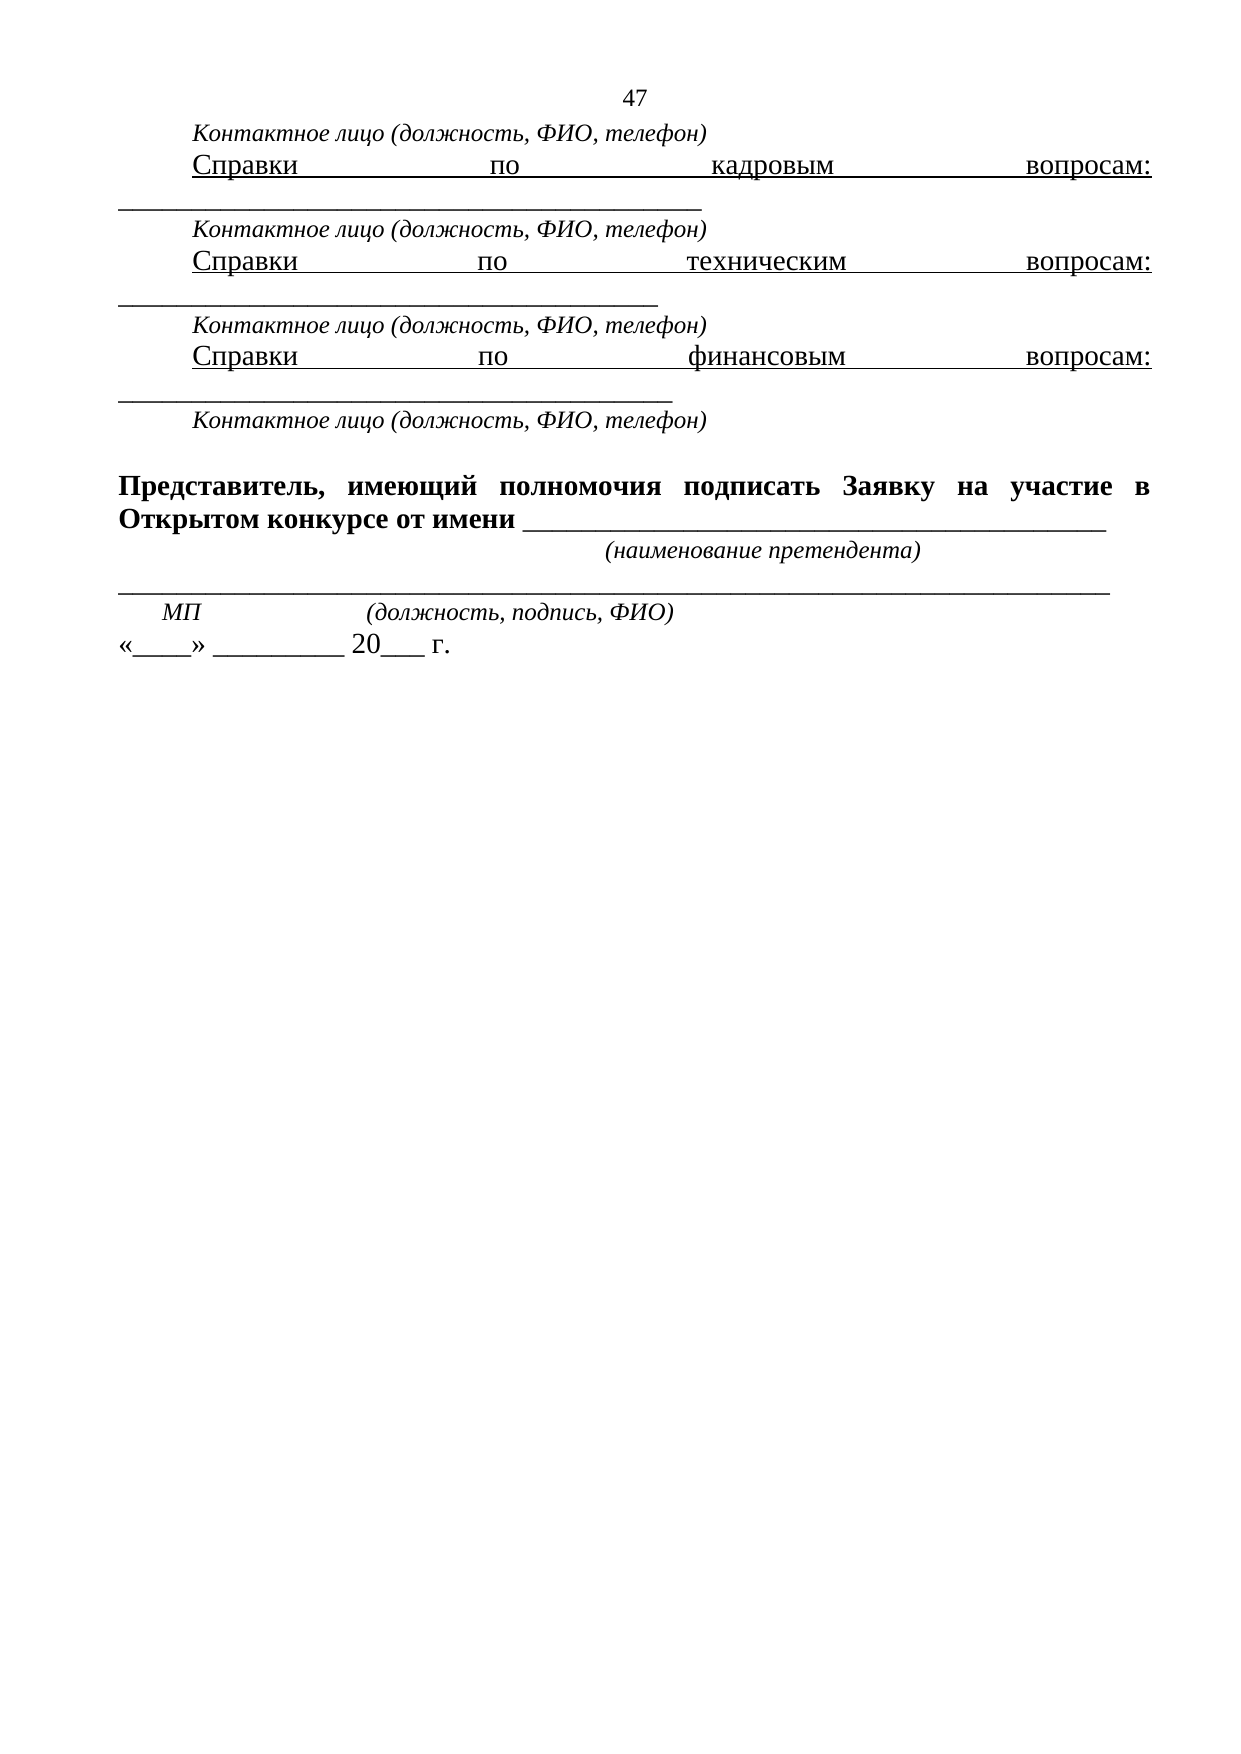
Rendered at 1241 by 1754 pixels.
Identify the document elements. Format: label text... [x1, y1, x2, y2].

text Контактное лицо (должность, ФИО, телефон) [118, 406, 1152, 434]
text Справки по финансовым вопросам: ______________________________________ [118, 338, 1152, 406]
text МП (должность, подпись, ФИО) [118, 597, 1152, 626]
text Контактное лицо (должность, ФИО, телефон) [118, 310, 1152, 338]
text Контактное лицо (должность, ФИО, телефон) [118, 118, 1152, 147]
text (наименование претендента) [118, 535, 1152, 564]
text ____________________________________________________________________ [118, 564, 1152, 597]
text Представитель, имеющий полномочия подписать Заявку на участие в Открытом конкурсе от имени ________________________________________ [118, 468, 1152, 535]
text «____» _________ 20___ г. [118, 626, 1152, 659]
text Контактное лицо (должность, ФИО, телефон) [118, 214, 1152, 243]
text Справки по кадровым вопросам: ________________________________________ [118, 147, 1152, 214]
text Справки по техническим вопросам: _____________________________________ [118, 243, 1152, 310]
